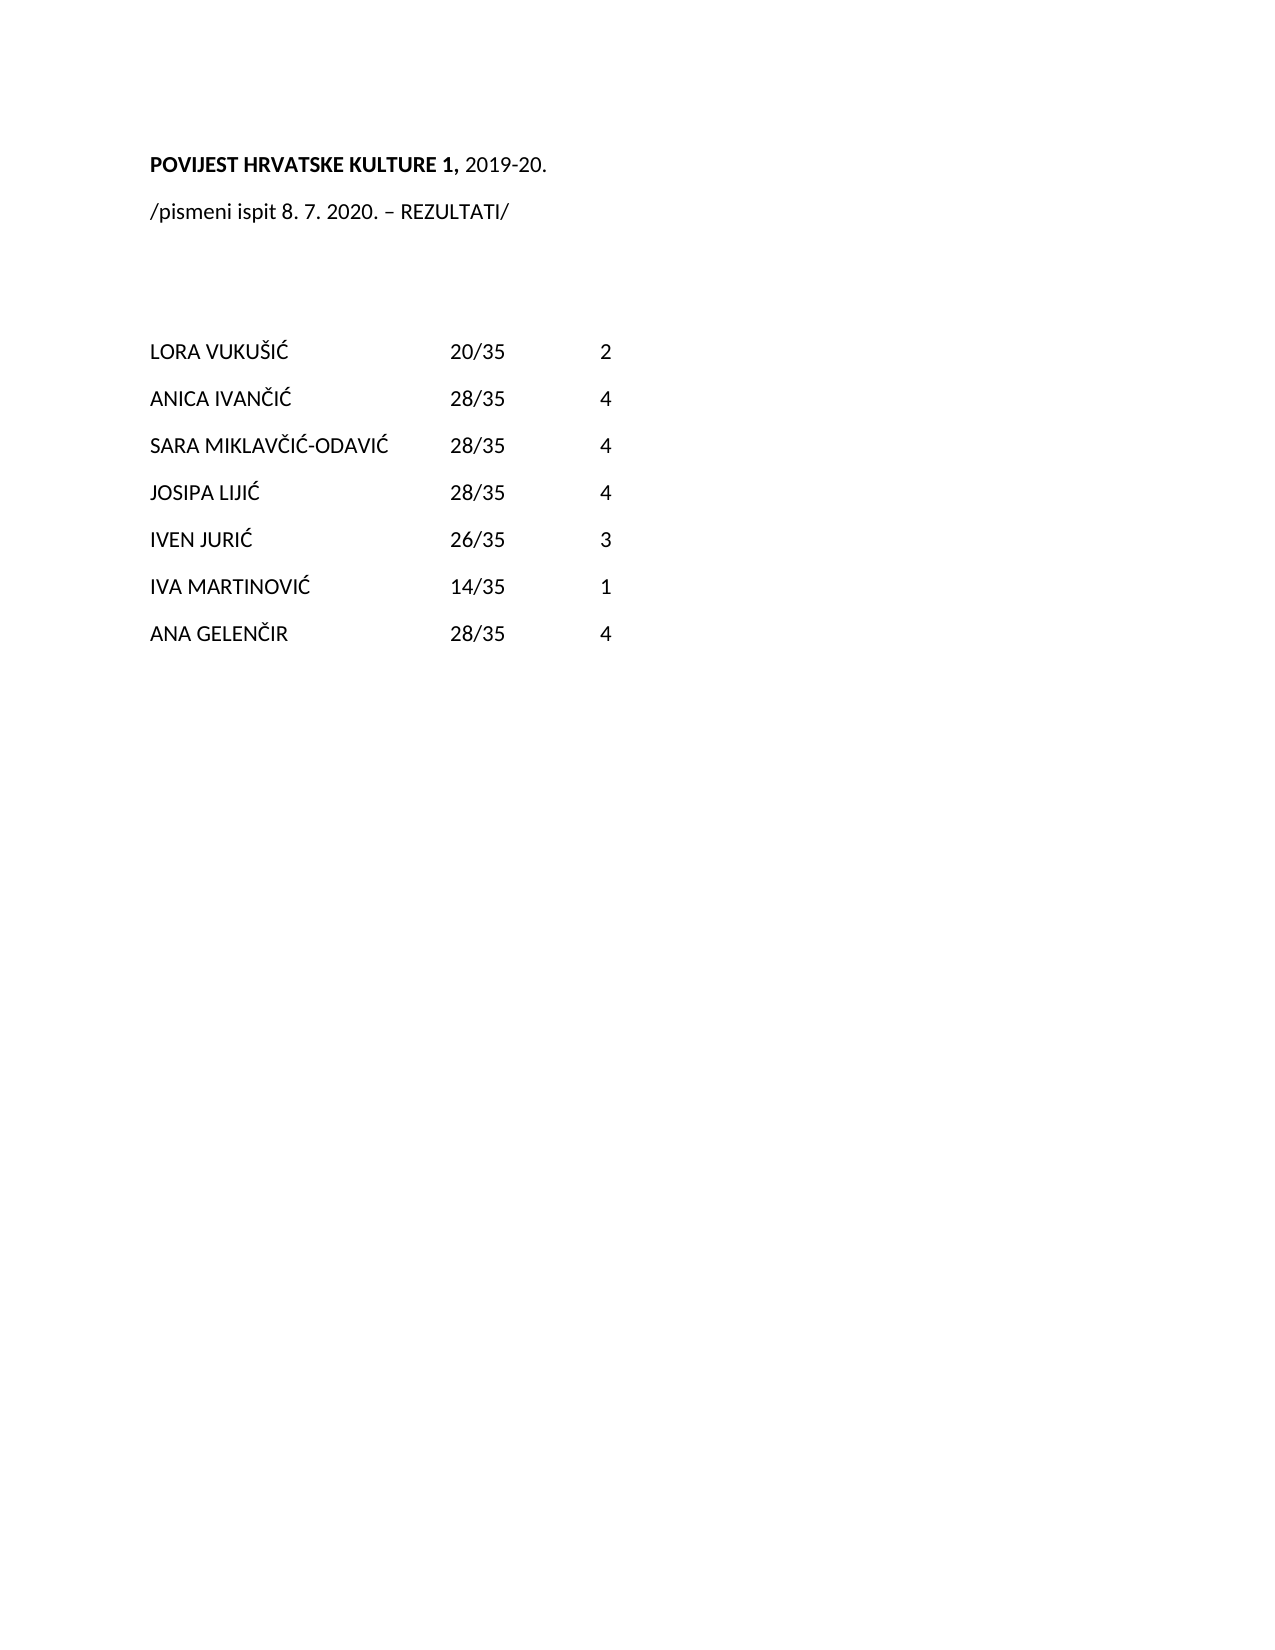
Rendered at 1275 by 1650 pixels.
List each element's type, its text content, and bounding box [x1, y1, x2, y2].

text LORA VUKUŠIĆ 20/35 2 [150, 337, 1125, 366]
text /pismeni ispit 8. 7. 2020. – REZULTATI/ [150, 197, 1125, 225]
text IVEN JURIĆ 26/35 3 [150, 525, 1125, 553]
text ANICA IVANČIĆ 28/35 4 [150, 384, 1125, 412]
text SARA MIKLAVČIĆ-ODAVIĆ 28/35 4 [150, 431, 1125, 459]
text ANA GELENČIR 28/35 4 [150, 619, 1125, 647]
text IVA MARTINOVIĆ 14/35 1 [150, 572, 1125, 600]
text POVIJEST HRVATSKE KULTURE 1, 2019-20. [150, 150, 1125, 178]
text JOSIPA LIJIĆ 28/35 4 [150, 478, 1125, 506]
